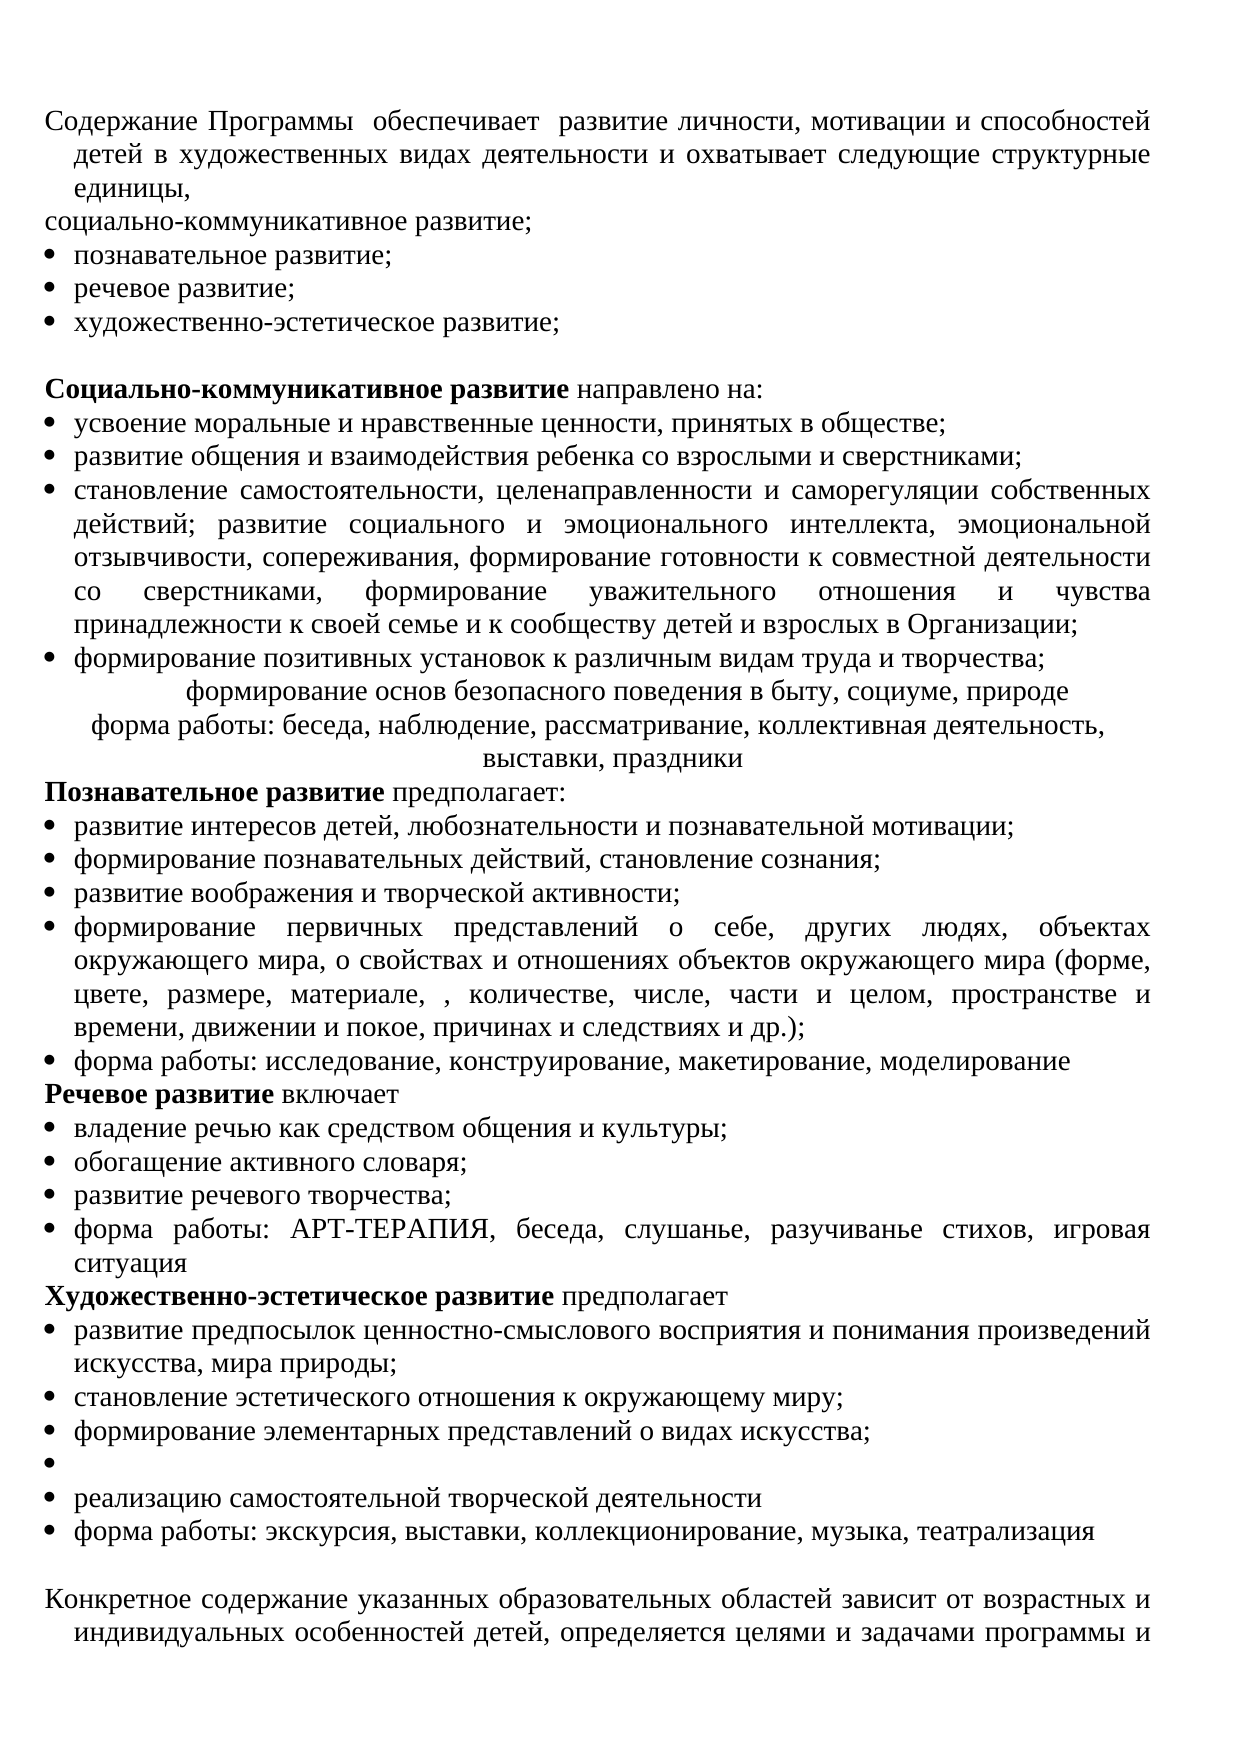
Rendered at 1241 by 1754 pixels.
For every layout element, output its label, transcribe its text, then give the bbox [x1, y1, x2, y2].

text Речевое развитие включает [44, 1077, 1152, 1110]
list формирование познавательных действий, становление сознания; [44, 841, 1152, 875]
list речевое развитие; [44, 270, 1152, 304]
text формирование основ безопасного поведения в быту, социуме, природе [44, 673, 1211, 707]
text Социально-коммуникативное развитие направлено на: [44, 371, 1152, 405]
list формирование элементарных представлений о видах искусства; [44, 1413, 1152, 1446]
list становление эстетического отношения к окружающему миру; [44, 1379, 1152, 1413]
list форма работы: АРТ-ТЕРАПИЯ, беседа, слушанье, разучиванье стихов, игровая ситуация [44, 1211, 1152, 1278]
list познавательное развитие; [44, 237, 1152, 270]
list развитие речевого творчества; [44, 1177, 1152, 1211]
list становление самостоятельности, целенаправленности и саморегуляции собственных действий; развитие социального и эмоционального интеллекта, эмоциональной отзывчивости, сопереживания, формирование готовности к совместной деятельности со сверстниками, формирование уважительного отношения и чувства принадлежности к своей семье и к сообществу детей и взрослых в Организации; [44, 472, 1152, 640]
list усвоение моральные и нравственные ценности, принятых в обществе; [44, 405, 1152, 438]
text Художественно-эстетическое развитие предполагает [44, 1278, 1152, 1312]
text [44, 1581, 1152, 1648]
list формирование позитивных установок к различным видам труда и творчества; [44, 640, 1152, 673]
list форма работы: исследование, конструирование, макетирование, моделирование [44, 1043, 1152, 1077]
list обогащение активного словаря; [44, 1144, 1152, 1177]
text форма работы: беседа, наблюдение, рассматривание, коллективная деятельность, выставки, праздники [44, 707, 1152, 774]
list развитие воображения и творческой активности; [44, 875, 1152, 909]
text Содержание Программы обеспечивает развитие личности, мотивации и способностей детей в художественных видах деятельности и охватывает следующие структурные единицы, [44, 103, 1152, 203]
list владение речью как средством общения и культуры; [44, 1110, 1152, 1144]
list реализацию самостоятельной творческой деятельности [44, 1480, 1152, 1513]
list художественно-эстетическое развитие; [44, 304, 1152, 338]
list развитие общения и взаимодействия ребенка со взрослыми и сверстниками; [44, 438, 1152, 472]
list форма работы: экскурсия, выставки, коллекционирование, музыка, театрализация [44, 1513, 1152, 1547]
list формирование первичных представлений о себе, других людях, объектах окружающего мира, о свойствах и отношениях объектов окружающего мира (форме, цвете, размере, материале, , количестве, числе, части и целом, пространстве и времени, движении и покое, причинах и следствиях и др.); [44, 909, 1152, 1043]
text социально-коммуникативное развитие; [44, 203, 1152, 237]
list развитие интересов детей, любознательности и познавательной мотивации; [44, 808, 1152, 841]
text Познавательное развитие предполагает: [44, 774, 1152, 808]
list развитие предпосылок ценностно-смыслового восприятия и понимания произведений искусства, мира природы; [44, 1312, 1152, 1379]
